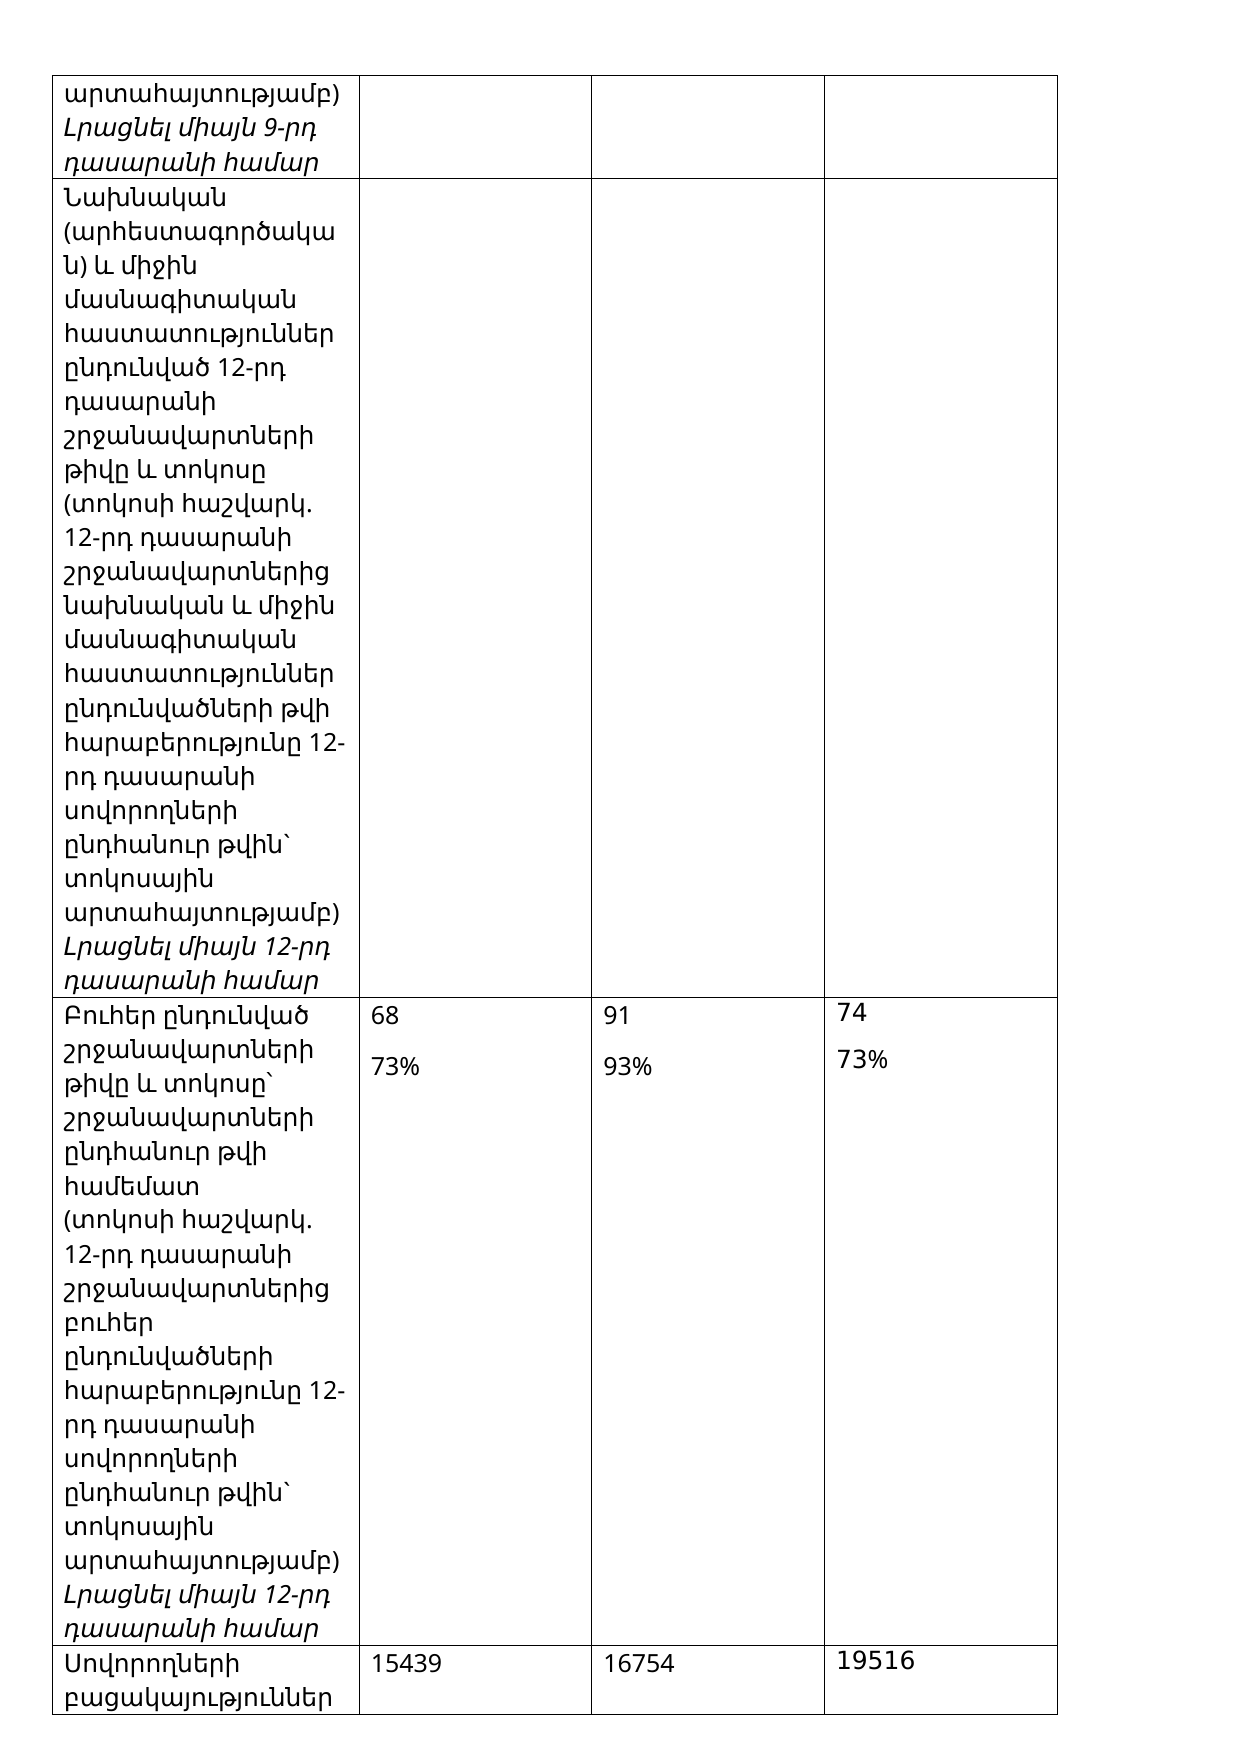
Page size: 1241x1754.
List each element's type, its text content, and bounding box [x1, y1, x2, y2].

table_cell 19516 [825, 1646, 1057, 1714]
table_cell 74 73% [825, 998, 1057, 1645]
table_cell 16754 [592, 1646, 824, 1714]
table_cell [825, 179, 1057, 997]
table_cell [825, 76, 1057, 178]
table_cell 91 93% [592, 998, 824, 1645]
table_cell [592, 179, 824, 997]
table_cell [53, 76, 359, 178]
table_cell [592, 76, 824, 178]
table_cell 68 73% [360, 998, 591, 1645]
table_cell [360, 179, 591, 997]
table_cell [360, 76, 591, 178]
table_cell 15439 [360, 1646, 591, 1714]
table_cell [53, 1646, 359, 1714]
table_cell Նախնական (արհեստագործական) և միջին մասնագիտական հաստատություններ ընդունված 12-րդ դասարանի շրջանավարտների թիվը և տոկոսը (տոկոսի հաշվարկ. 12-րդ դասարանի շրջանավարտներից նախնական և միջին մասնագիտական հաստատություններ ընդունվածների թվի հարաբերությունը 12-րդ դասարանի սովորողների ընդհանուր թվին` տոկոսային արտահայտությամբ) Լրացնել միայն 12-րդ դասարանի համար [53, 179, 359, 997]
table_cell Բուհեր ընդունված շրջանավարտների թիվը և տոկոսը՝ շրջանավարտների ընդհանուր թվի համեմատ (տոկոսի հաշվարկ. 12-րդ դասարանի շրջանավարտներից բուհեր ընդունվածների հարաբերությունը 12-րդ դասարանի սովորողների ընդհանուր թվին` տոկոսային արտահայտությամբ) Լրացնել միայն 12-րդ դասարանի համար [53, 998, 359, 1645]
